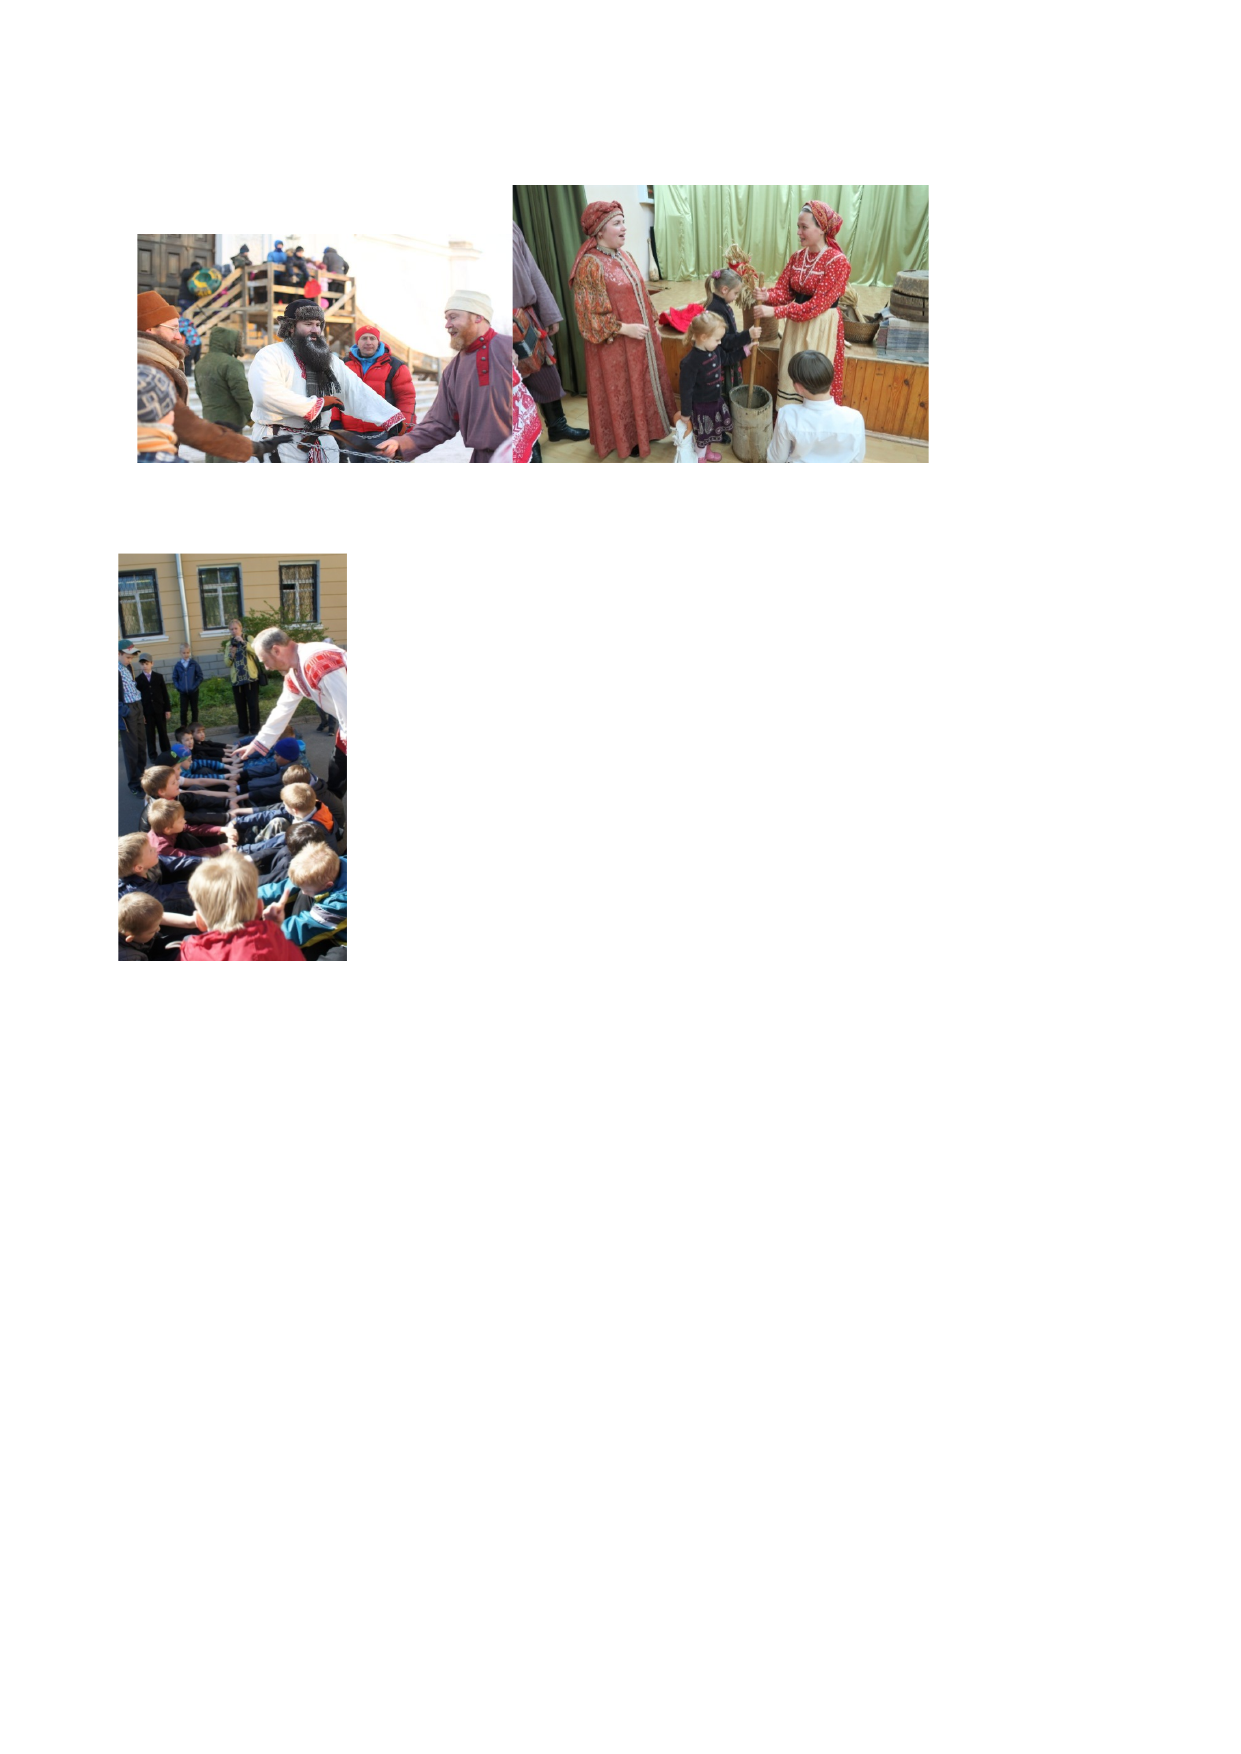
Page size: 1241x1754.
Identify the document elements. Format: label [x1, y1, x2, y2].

picture [137, 185, 929, 463]
picture [119, 554, 347, 961]
